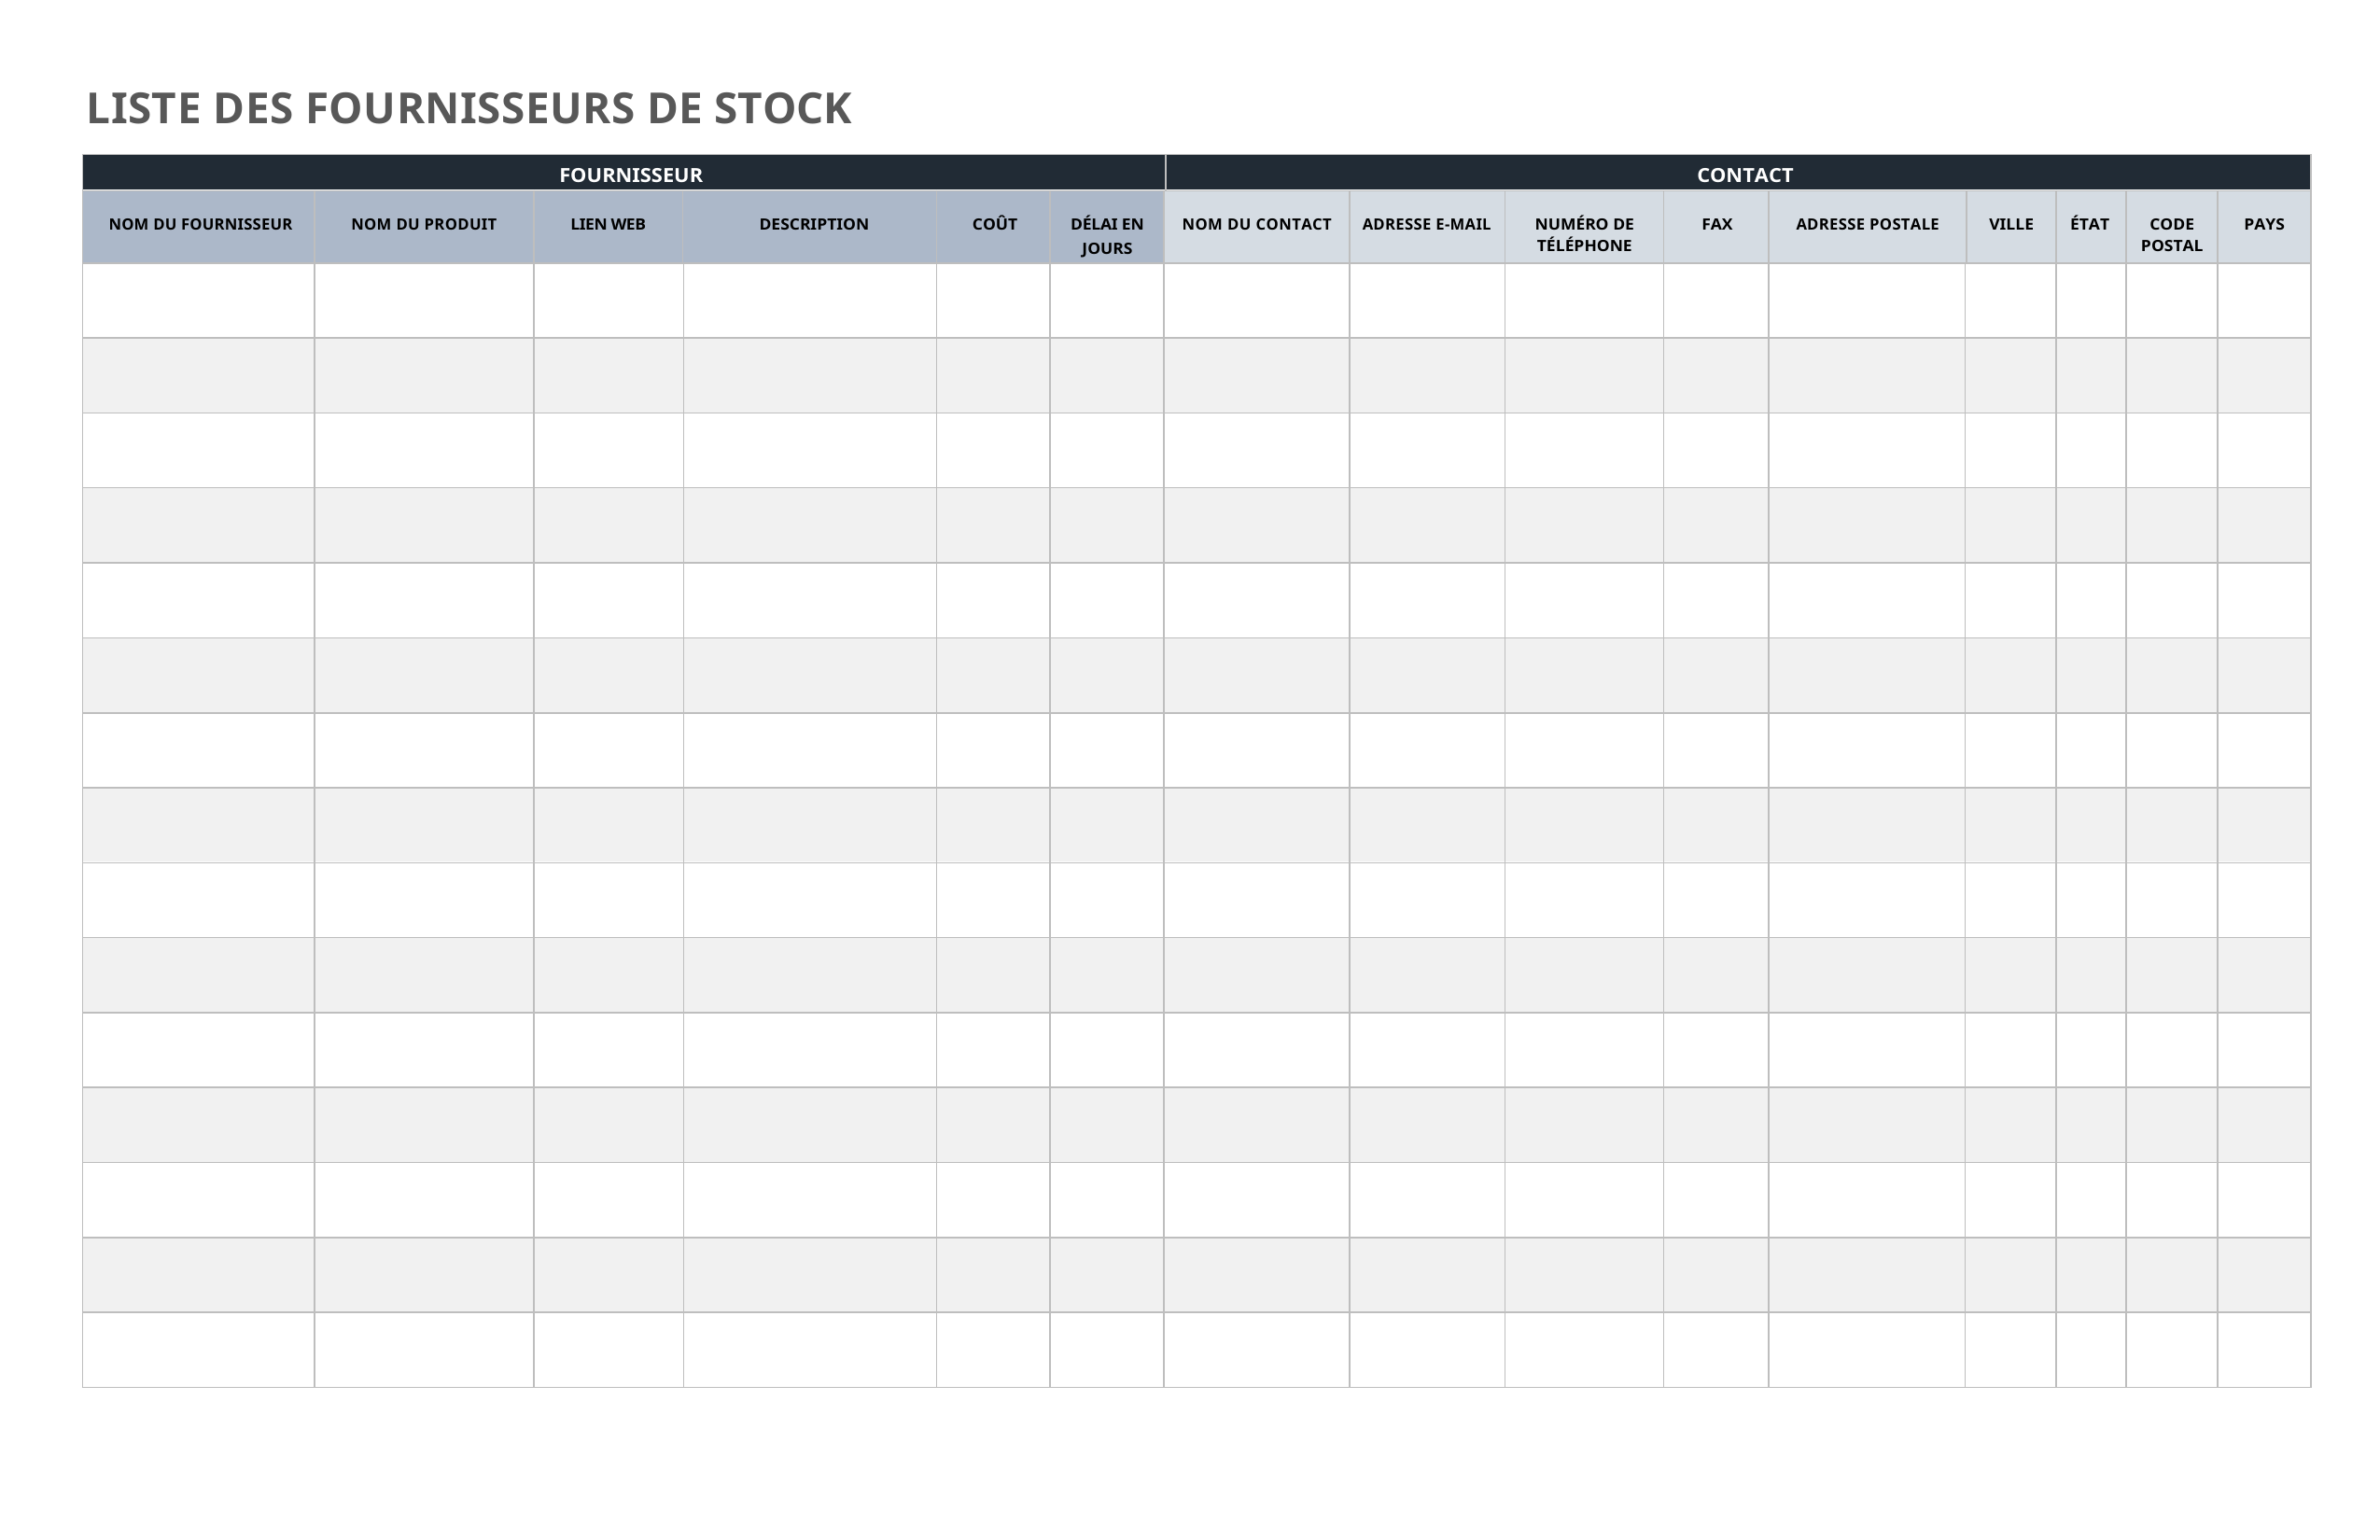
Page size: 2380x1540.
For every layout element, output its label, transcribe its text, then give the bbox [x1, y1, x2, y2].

table_cell [1351, 1163, 1505, 1237]
table_cell [684, 1163, 936, 1237]
table_cell [2057, 789, 2125, 861]
table_cell [1165, 789, 1349, 861]
table_cell [1966, 564, 2055, 637]
table_cell [2219, 339, 2310, 413]
table_cell [1966, 339, 2055, 413]
table_cell [1165, 1088, 1349, 1162]
table_cell [1165, 264, 1349, 337]
table_cell [1664, 863, 1768, 937]
table_cell PAYS [2219, 191, 2310, 262]
table_cell [1770, 1239, 1965, 1311]
table_cell [937, 1088, 1049, 1162]
table_cell [1505, 264, 1663, 337]
table_cell [2057, 1163, 2125, 1237]
table_cell [1505, 1163, 1663, 1237]
table_cell NUMÉRO DE TÉLÉPHONE [1505, 191, 1663, 262]
table_cell [1966, 1313, 2055, 1387]
table_cell [2057, 339, 2125, 413]
table_cell [315, 1014, 533, 1086]
table_cell [1770, 1163, 1965, 1237]
table_cell [2127, 1163, 2217, 1237]
table_cell [684, 564, 936, 637]
table_cell [937, 488, 1049, 562]
table_cell [1664, 938, 1768, 1012]
table_cell [1351, 863, 1505, 937]
table_cell [535, 488, 683, 562]
table_cell [1966, 1239, 2055, 1311]
table_cell [315, 714, 533, 787]
table_cell [1770, 1088, 1965, 1162]
table_cell [315, 1088, 533, 1162]
table_cell [1966, 714, 2055, 787]
table_cell [535, 638, 683, 712]
table_cell NOM DU PRODUIT [315, 191, 533, 262]
table_cell [684, 638, 936, 712]
table_cell [1165, 714, 1349, 787]
table_cell [2127, 1313, 2217, 1387]
table_cell [1351, 638, 1505, 712]
table_cell [1051, 1014, 1163, 1086]
table_cell [83, 1313, 314, 1387]
table_cell [937, 564, 1049, 637]
table_cell [1165, 638, 1349, 712]
table_cell [1966, 938, 2055, 1012]
table_cell [1051, 1163, 1163, 1237]
table_cell [684, 789, 936, 861]
table_cell [2057, 1239, 2125, 1311]
table_cell [1505, 1239, 1663, 1311]
table_cell [2219, 564, 2310, 637]
table_cell [1770, 564, 1965, 637]
table_cell [1351, 339, 1505, 413]
table_cell [83, 938, 314, 1012]
table_cell [684, 938, 936, 1012]
table_cell [2219, 863, 2310, 937]
table_cell [2057, 1088, 2125, 1162]
table_cell [1165, 938, 1349, 1012]
table_cell [1051, 564, 1163, 637]
table_cell LIEN WEB [535, 191, 682, 262]
table_cell [315, 938, 533, 1012]
table_cell [2219, 1239, 2310, 1311]
table_cell [1770, 1014, 1965, 1086]
table_cell [1051, 938, 1163, 1012]
table_cell [535, 938, 683, 1012]
table_cell [535, 1239, 683, 1311]
table_cell [1165, 339, 1349, 413]
table_cell [83, 339, 314, 413]
table_cell [1966, 264, 2055, 337]
table_cell [937, 1163, 1049, 1237]
table_cell [1051, 339, 1163, 413]
table_cell [83, 413, 314, 487]
table_cell [1770, 863, 1965, 937]
table_cell [1051, 863, 1163, 937]
table_cell [1051, 1088, 1163, 1162]
table_cell [937, 1239, 1049, 1311]
table_cell [2127, 714, 2217, 787]
table_cell [1351, 1313, 1505, 1387]
table_cell [1351, 1239, 1505, 1311]
table_cell [1770, 638, 1965, 712]
table_cell [535, 413, 683, 487]
table_cell [1505, 789, 1663, 861]
table_cell [684, 1239, 936, 1311]
table_cell [684, 714, 936, 787]
table_cell [1966, 1163, 2055, 1237]
table_cell [1505, 863, 1663, 937]
table_cell [2127, 789, 2217, 861]
table_cell [535, 1088, 683, 1162]
table_cell [2219, 264, 2310, 337]
table_cell [2219, 1014, 2310, 1086]
table_cell [1505, 413, 1663, 487]
table_cell [315, 1163, 533, 1237]
table_cell [83, 1014, 314, 1086]
table_cell [315, 564, 533, 637]
table_cell [315, 1313, 533, 1387]
table_cell [2057, 638, 2125, 712]
table_cell [1165, 1163, 1349, 1237]
table_header CONTACT [1167, 155, 2310, 189]
table_cell [1051, 789, 1163, 861]
table_cell [937, 938, 1049, 1012]
table_cell [535, 1014, 683, 1086]
table_cell [1505, 638, 1663, 712]
table_cell [1505, 1088, 1663, 1162]
table_cell [1051, 638, 1163, 712]
table_cell [2057, 1313, 2125, 1387]
table_cell [1770, 413, 1965, 487]
table_cell [1165, 1014, 1349, 1086]
table_cell [1664, 564, 1768, 637]
table_cell [937, 714, 1049, 787]
table_cell FAX [1664, 191, 1768, 262]
table_cell [1165, 488, 1349, 562]
table_cell [1051, 1239, 1163, 1311]
table_cell [1165, 1239, 1349, 1311]
table_cell [2127, 1239, 2217, 1311]
table_cell ADRESSE E-MAIL [1351, 191, 1505, 262]
table_cell ADRESSE POSTALE [1770, 191, 1966, 262]
table_cell [2127, 1088, 2217, 1162]
table_cell [2127, 938, 2217, 1012]
table_cell [1664, 1014, 1768, 1086]
table_cell [1664, 1313, 1768, 1387]
table_cell [1770, 714, 1965, 787]
table_cell [2127, 863, 2217, 937]
table_cell [937, 413, 1049, 487]
table_cell [1505, 488, 1663, 562]
table_cell [535, 564, 683, 637]
table_cell [1966, 638, 2055, 712]
table_cell [1051, 488, 1163, 562]
table_cell COÛT [937, 191, 1049, 262]
table_cell [1351, 789, 1505, 861]
table_cell [1770, 488, 1965, 562]
table_cell [684, 1014, 936, 1086]
table_cell [1165, 564, 1349, 637]
table_cell [1505, 714, 1663, 787]
table_cell CODE POSTAL [2127, 191, 2217, 262]
table_cell NOM DU FOURNISSEUR [83, 191, 314, 262]
table_cell [1770, 1313, 1965, 1387]
table_cell [315, 413, 533, 487]
table_cell [535, 264, 683, 337]
table_cell [1165, 1313, 1349, 1387]
table_cell NOM DU CONTACT [1165, 191, 1349, 262]
table_cell [1664, 488, 1768, 562]
table_cell [315, 488, 533, 562]
table_cell [83, 264, 314, 337]
table_cell [1966, 1088, 2055, 1162]
table_cell [2219, 938, 2310, 1012]
table_cell [1351, 413, 1505, 487]
table_cell [2057, 488, 2125, 562]
table_cell [1770, 938, 1965, 1012]
table_cell VILLE [1967, 191, 2055, 262]
table_cell [2219, 1313, 2310, 1387]
table_cell [2127, 488, 2217, 562]
table_cell [937, 863, 1049, 937]
table_cell [2127, 264, 2217, 337]
table_cell [315, 863, 533, 937]
table_cell [83, 638, 314, 712]
table_cell ÉTAT [2057, 191, 2125, 262]
table_cell [1664, 789, 1768, 861]
table_cell [2219, 413, 2310, 487]
table_cell [2057, 413, 2125, 487]
table_cell [1664, 413, 1768, 487]
table_cell [315, 264, 533, 337]
table_cell [1664, 339, 1768, 413]
table_cell [1966, 863, 2055, 937]
table_cell [684, 339, 936, 413]
table_cell [535, 1313, 683, 1387]
table_cell [315, 638, 533, 712]
table_cell [1351, 938, 1505, 1012]
table_cell [1051, 1313, 1163, 1387]
table_cell [1351, 714, 1505, 787]
table_cell [684, 413, 936, 487]
table_cell [1966, 488, 2055, 562]
table_cell [535, 1163, 683, 1237]
table_cell [535, 863, 683, 937]
table_cell [83, 714, 314, 787]
table_cell [1165, 413, 1349, 487]
table_cell [315, 1239, 533, 1311]
table_cell [937, 264, 1049, 337]
table_cell [2219, 1163, 2310, 1237]
table_cell [2127, 413, 2217, 487]
table_cell [684, 863, 936, 937]
table_cell [684, 1088, 936, 1162]
table_cell [1664, 1163, 1768, 1237]
table_cell [1351, 1014, 1505, 1086]
table_cell [2057, 564, 2125, 637]
table_cell [1664, 264, 1768, 337]
table_cell [1966, 789, 2055, 861]
table_cell [1051, 714, 1163, 787]
table_cell [2219, 638, 2310, 712]
table_cell [315, 339, 533, 413]
table_cell [2127, 638, 2217, 712]
table_cell [2057, 264, 2125, 337]
table_cell [1351, 488, 1505, 562]
table_cell [2219, 488, 2310, 562]
table_cell [315, 789, 533, 861]
table_cell [1051, 264, 1163, 337]
table_cell [83, 564, 314, 637]
table_cell [1505, 938, 1663, 1012]
table_cell [1351, 564, 1505, 637]
table_cell [2127, 564, 2217, 637]
table_cell [1505, 1014, 1663, 1086]
table_cell [83, 1163, 314, 1237]
table_cell DESCRIPTION [683, 191, 936, 262]
table_cell [2219, 1088, 2310, 1162]
table_cell [1505, 339, 1663, 413]
table_cell [2057, 714, 2125, 787]
table_cell [2127, 1014, 2217, 1086]
table_cell DÉLAI EN JOURS [1051, 191, 1163, 262]
table_cell [1770, 789, 1965, 861]
table_cell [2057, 863, 2125, 937]
table_cell [83, 863, 314, 937]
table_cell [1505, 1313, 1663, 1387]
table_cell [1770, 339, 1965, 413]
table_cell [83, 1088, 314, 1162]
table_cell [1664, 714, 1768, 787]
table_cell [684, 488, 936, 562]
table_cell [684, 1313, 936, 1387]
table_header FOURNISSEUR [83, 155, 1165, 189]
table_cell [1051, 413, 1163, 487]
table_cell [535, 789, 683, 861]
table_cell [2127, 339, 2217, 413]
table_cell [937, 339, 1049, 413]
table_cell [1351, 1088, 1505, 1162]
table_cell [1966, 413, 2055, 487]
table_cell [2057, 1014, 2125, 1086]
table_cell [2057, 938, 2125, 1012]
table_cell [1966, 1014, 2055, 1086]
table_cell [1770, 264, 1965, 337]
table_cell [1505, 564, 1663, 637]
table_cell [535, 714, 683, 787]
table_cell [937, 1014, 1049, 1086]
table_cell [937, 1313, 1049, 1387]
table_cell [83, 488, 314, 562]
table_cell [1165, 863, 1349, 937]
table_cell [1664, 638, 1768, 712]
table_cell [937, 789, 1049, 861]
table_cell [2219, 789, 2310, 861]
table_cell [1351, 264, 1505, 337]
table_cell [684, 264, 936, 337]
text LISTE DES FOURNISSEURS DE STOCK [86, 77, 2310, 135]
table_cell [937, 638, 1049, 712]
table_cell [535, 339, 683, 413]
table_cell [1664, 1088, 1768, 1162]
table_cell [2219, 714, 2310, 787]
table_cell [83, 1239, 314, 1311]
table_cell [1664, 1239, 1768, 1311]
table_cell [83, 789, 314, 861]
